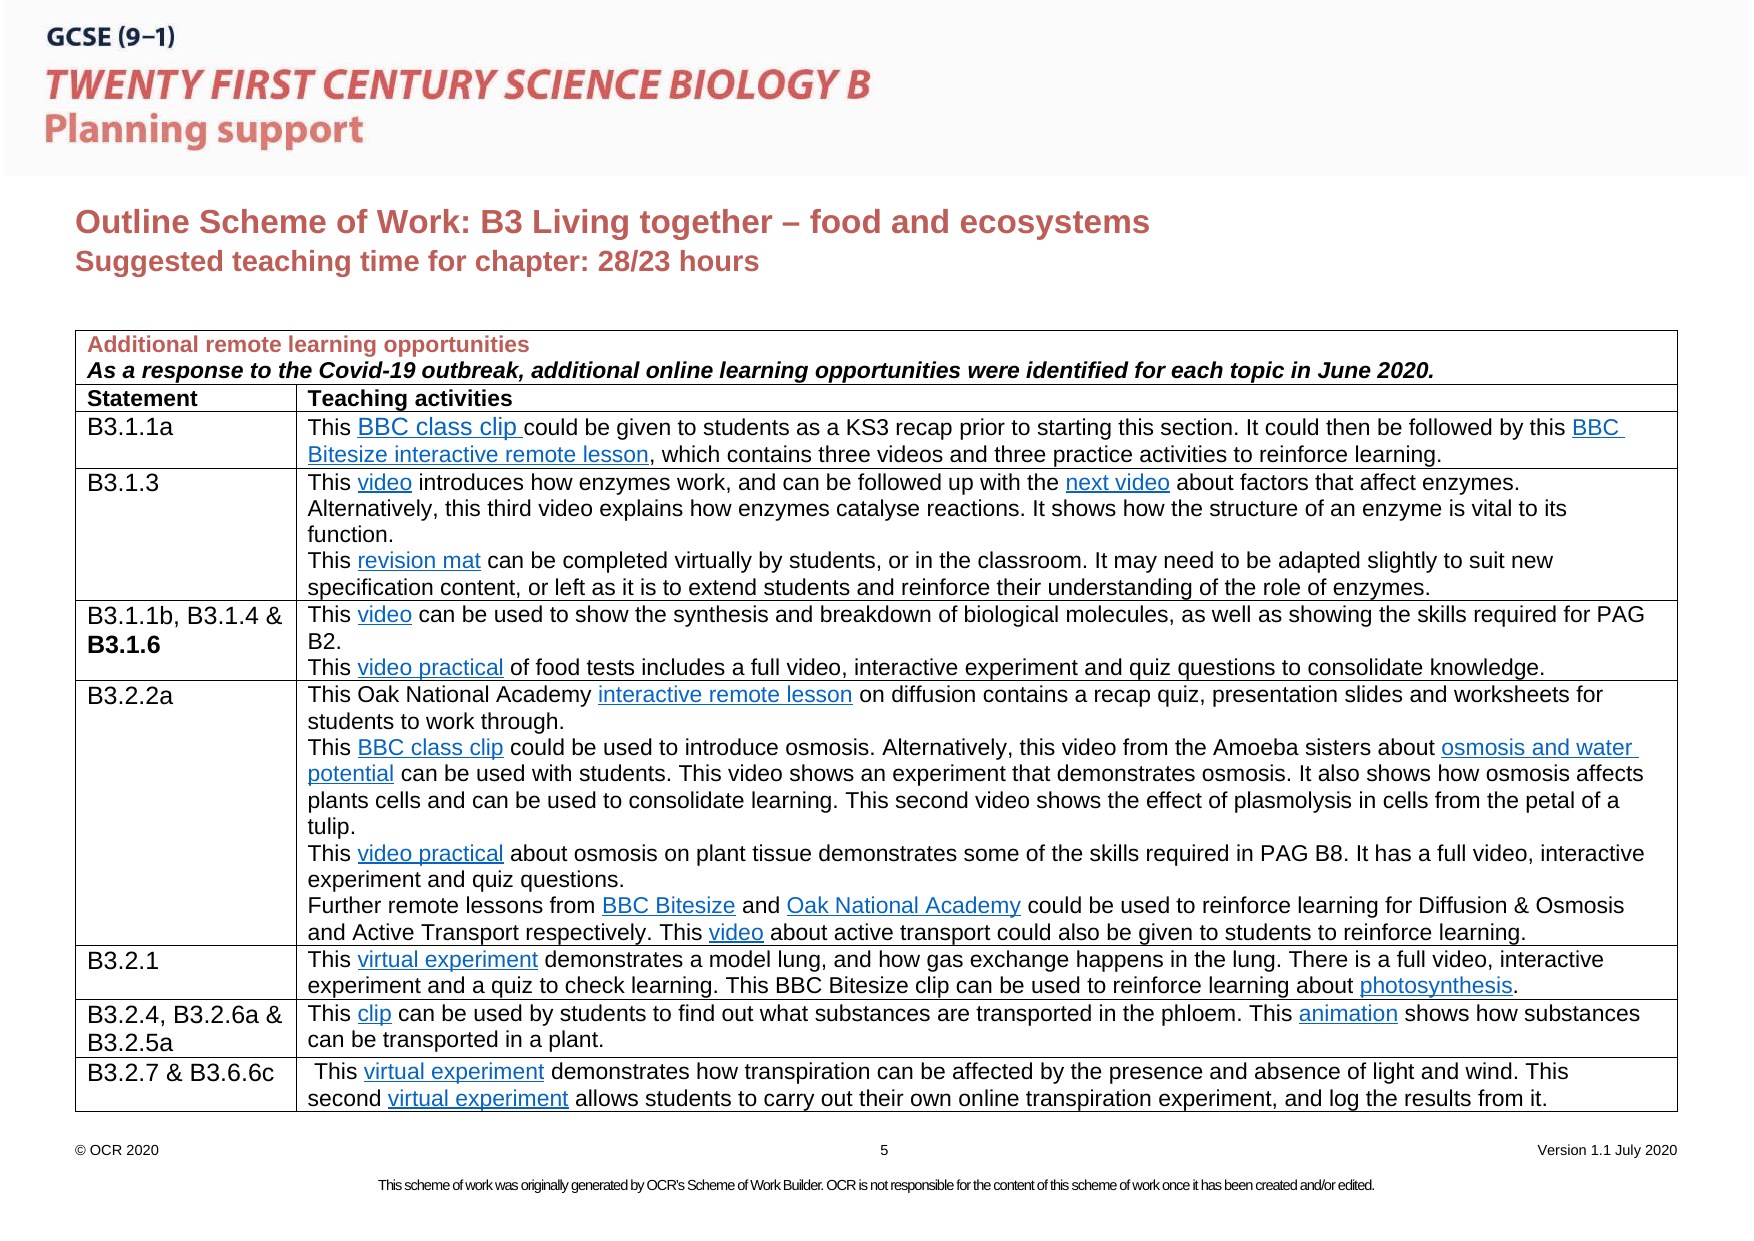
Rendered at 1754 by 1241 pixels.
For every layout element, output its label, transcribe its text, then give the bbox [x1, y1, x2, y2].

table_cell This BBC class clip could be given to students as a KS3 recap prior to starting this section. It could then be followed by this BBC Bitesize interactive remote lesson, which contains three videos and three practice activities to reinforce learning. [297, 412, 1677, 467]
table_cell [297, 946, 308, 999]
table_header Additional remote learning opportunities As a response to the Covid-19 outbreak, additional online learning opportunities were identified for each topic in June 2020. [76, 331, 1677, 384]
table_cell B3.2.4, B3.2.6a & B3.2.5a [76, 1000, 296, 1057]
subtitle Suggested teaching time for chapter: 28/23 hours [75, 244, 1679, 277]
table_cell This clip can be used by students to find out what substances are transported in the phloem. This animation shows how substances can be transported in a plant. [297, 1000, 1677, 1057]
table_cell B3.2.1 [76, 946, 296, 999]
picture [2, 0, 1748, 175]
table_cell This video can be used to show the synthesis and breakdown of biological molecules, as well as showing the skills required for PAG B2. This video practical of food tests includes a full video, interactive experiment and quiz questions to consolidate knowledge. [297, 601, 1677, 680]
table_cell B3.1.3 [76, 469, 296, 600]
table_cell B3.1.1b, B3.1.4 & B3.1.6 [76, 601, 296, 680]
table_cell B3.1.1a [76, 412, 296, 467]
table_cell This virtual experiment demonstrates how transpiration can be affected by the presence and absence of light and wind. This second virtual experiment allows students to carry out their own online transpiration experiment, and log the results from it. [297, 1058, 1677, 1111]
table_cell B3.2.7 & B3.6.6c [76, 1058, 296, 1111]
table_cell This video introduces how enzymes work, and can be followed up with the next video about factors that affect enzymes. Alternatively, this third video explains how enzymes catalyse reactions. It shows how the structure of an enzyme is vital to its function. This revision mat can be completed virtually by students, or in the classroom. It may need to be adapted slightly to suit new specification content, or left as it is to extend students and reinforce their understanding of the role of enzymes. [297, 469, 1677, 600]
table_cell Teaching activities [297, 385, 1677, 411]
subtitle Outline Scheme of Work: B3 Living together – food and ecosystems [75, 202, 1679, 241]
table_cell Statement [76, 385, 296, 411]
table_cell B3.2.2a [76, 681, 296, 945]
table_cell This Oak National Academy interactive remote lesson on diffusion contains a recap quiz, presentation slides and worksheets for students to work through. This BBC class clip could be used to introduce osmosis. Alternatively, this video from the Amoeba sisters about osmosis and water potential can be used with students. This video shows an experiment that demonstrates osmosis. It also shows how osmosis affects plants cells and can be used to consolidate learning. This second video shows the effect of plasmolysis in cells from the petal of a tulip. This video practical about osmosis on plant tissue demonstrates some of the skills required in PAG B8. It has a full video, interactive experiment and quiz questions. Further remote lessons from BBC Bitesize and Oak National Academy could be used to reinforce learning for Diffusion & Osmosis and Active Transport respectively. This video about active transport could also be given to students to reinforce learning. [297, 681, 1677, 945]
